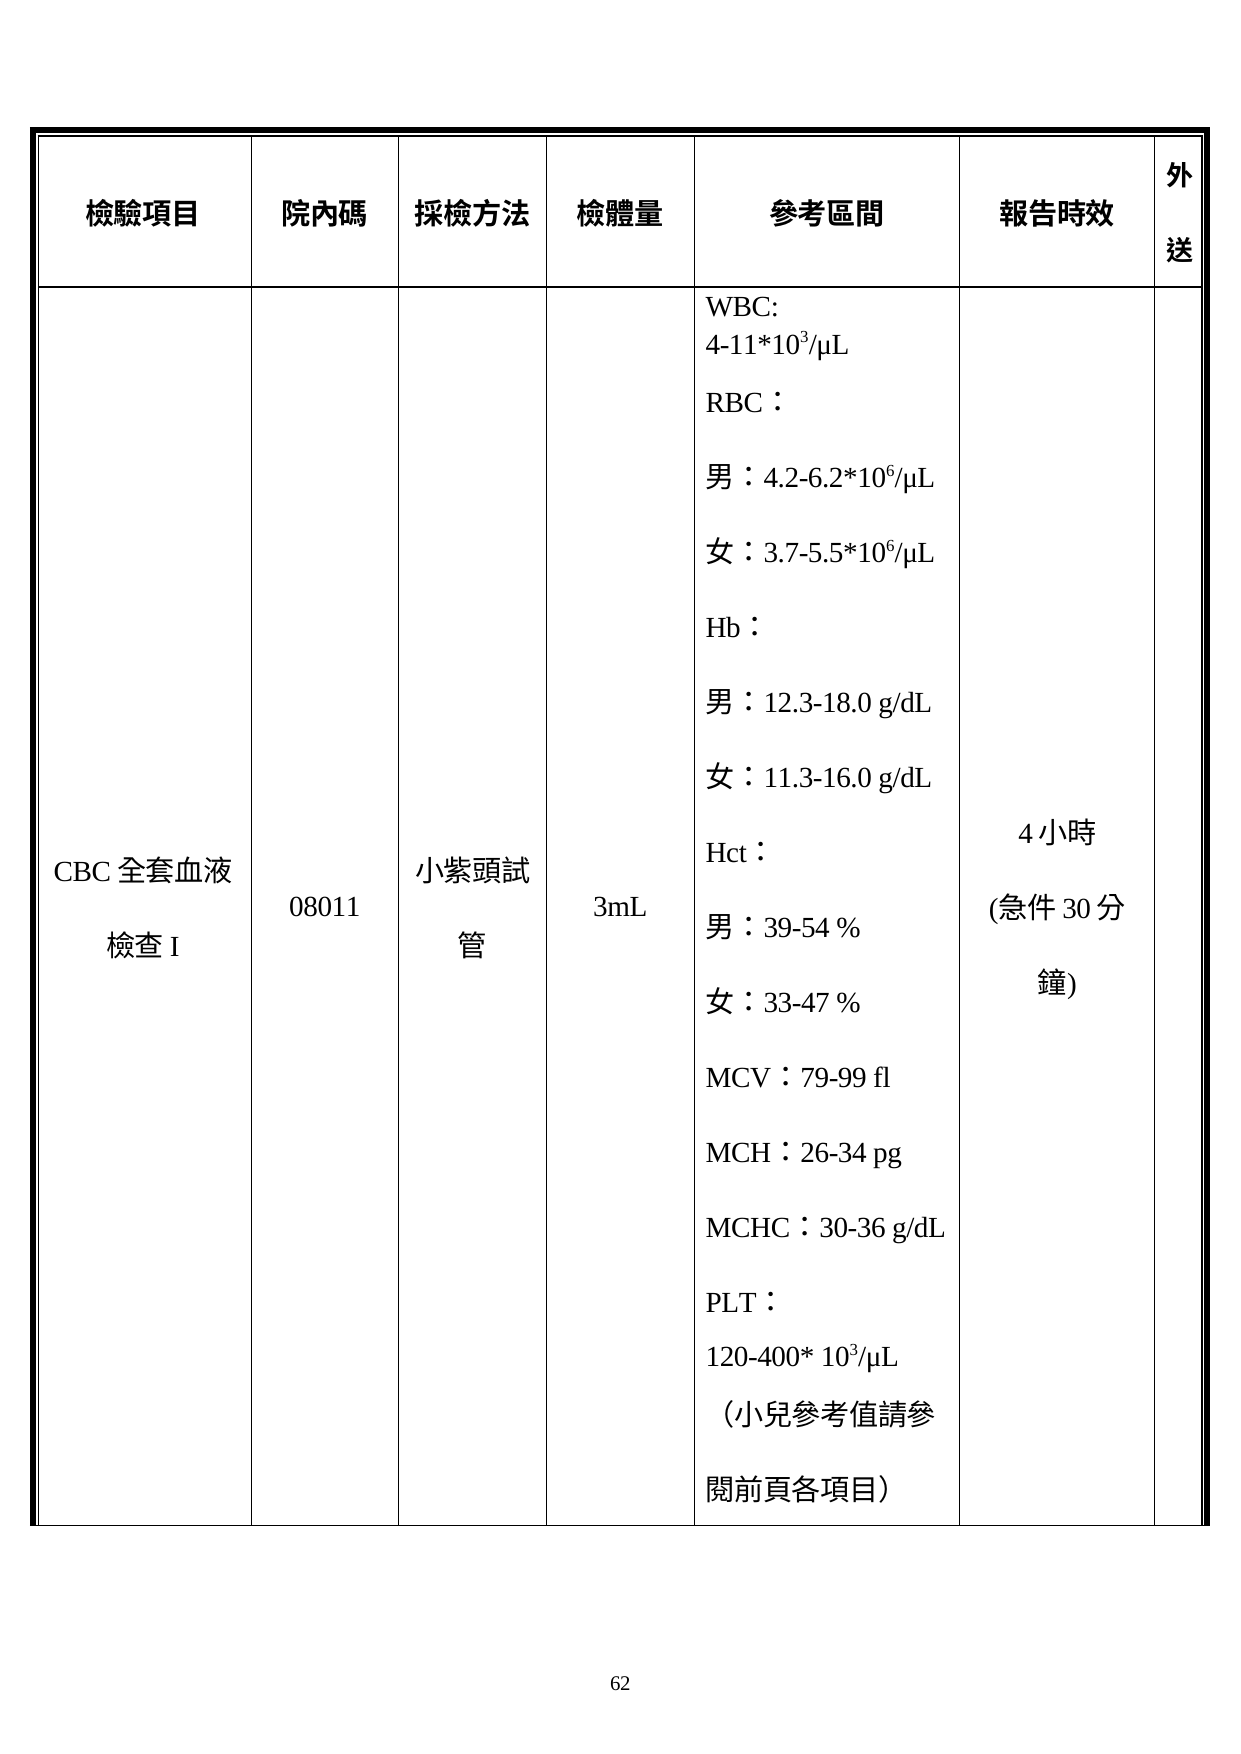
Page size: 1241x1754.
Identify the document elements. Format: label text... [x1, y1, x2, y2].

table_cell CBC全套血液檢查I [39, 288, 251, 1525]
table_cell [1155, 288, 1201, 1525]
table_cell 小紫頭試管 [399, 288, 546, 1525]
table_cell 3mL [547, 288, 694, 1525]
table_header 報告時效 [960, 137, 1154, 286]
table_cell WBC: 4-11*103/μL RBC： 男：4.2-6.2*106/μL 女：3.7-5.5*106/μL Hb： 男：12.3-18.0 g/dL 女：11.3-16.0 g/dL Hct： 男：39-54 % 女：33-47 % MCV：79-99 fl MCH：26-34 pg MCHC：30-36 g/dL PLT： 120-400* 103/μL （小兒參考值請參閱前頁各項目） [695, 288, 959, 1525]
table_header 院內碼 [252, 137, 398, 286]
table_cell 4小時 (急件30分鐘) [960, 288, 1154, 1525]
table_header 參考區間 [695, 137, 959, 286]
table_cell 08011 [252, 288, 398, 1525]
table_header 檢體量 [547, 137, 694, 286]
table_header 採檢方法 [399, 137, 546, 286]
table_header 檢驗項目 [39, 137, 251, 286]
table_header 外送 [1155, 137, 1201, 286]
